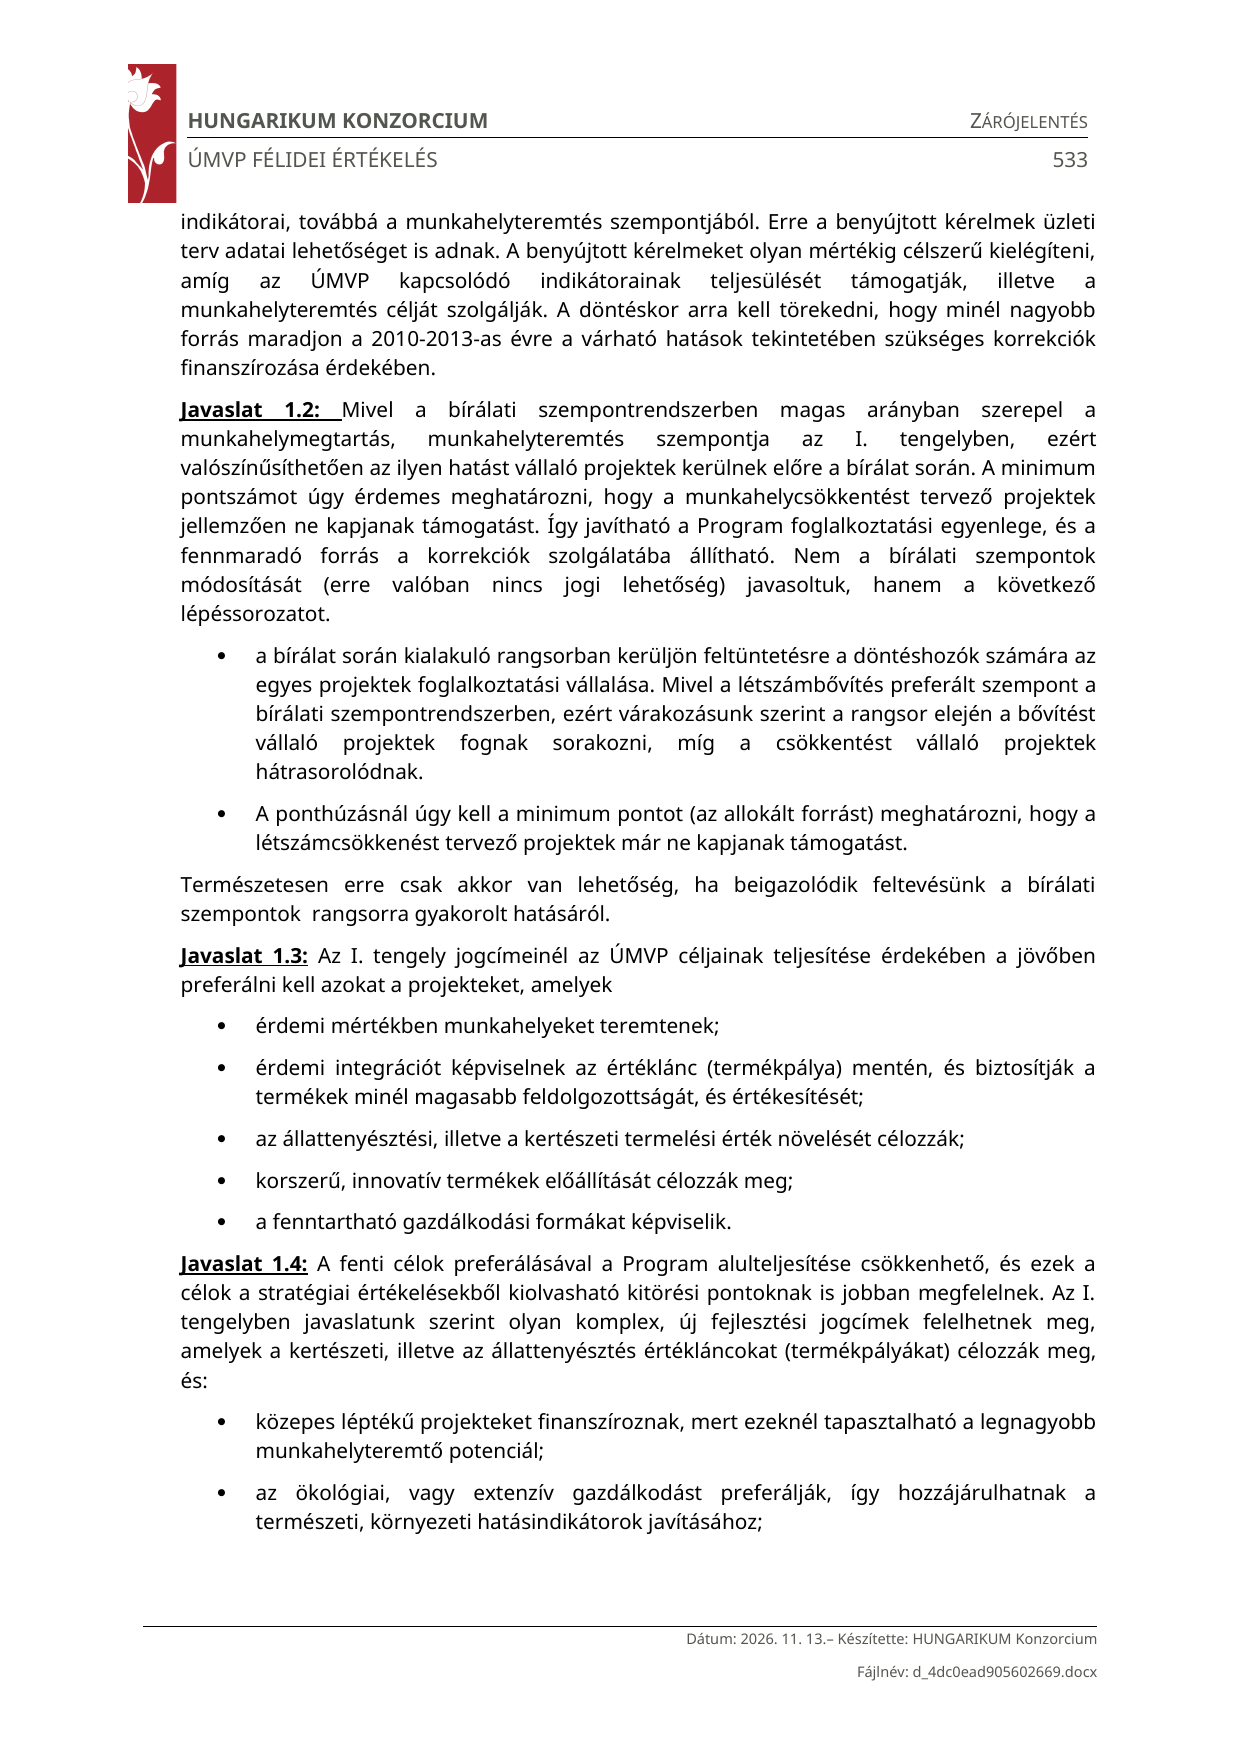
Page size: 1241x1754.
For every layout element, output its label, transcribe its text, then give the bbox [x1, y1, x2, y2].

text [180, 207, 1097, 382]
list közepes léptékű projekteket finanszíroznak, mert ezeknél tapasztalható a legnagyobb munkahelyteremtő potenciál; [218, 1407, 1097, 1465]
text Javaslat 1.3: Az I. tengely jogcímeinél az ÚMVP céljainak teljesítése érdekében a jövőben preferálni kell azokat a projekteket, amelyek [180, 940, 1097, 998]
list a bírálat során kialakuló rangsorban kerüljön feltüntetésre a döntéshozók számára az egyes projektek foglalkoztatási vállalása. Mivel a létszámbővítés preferált szempont a bírálati szempontrendszerben, ezért várakozásunk szerint a rangsor elején a bővítést vállaló projektek fognak sorakozni, míg a csökkentést vállaló projektek hátrasorolódnak. [218, 640, 1097, 786]
list a fenntartható gazdálkodási formákat képviselik. [218, 1207, 1097, 1236]
list az állattenyésztési, illetve a kertészeti termelési érték növelését célozzák; [218, 1123, 1097, 1153]
text Természetesen erre csak akkor van lehetőség, ha beigazolódik feltevésünk a bírálati szempontok rangsorra gyakorolt hatásáról. [180, 869, 1097, 928]
list korszerű, innovatív termékek előállítását célozzák meg; [218, 1165, 1097, 1194]
list az ökológiai, vagy extenzív gazdálkodást preferálják, így hozzájárulhatnak a természeti, környezeti hatásindikátorok javításához; [218, 1478, 1097, 1536]
list érdemi integrációt képviselnek az értéklánc (termékpálya) mentén, és biztosítják a termékek minél magasabb feldolgozottságát, és értékesítését; [218, 1053, 1097, 1111]
text Javaslat 1.2: Mivel a bírálati szempontrendszerben magas arányban szerepel a munkahelymegtartás, munkahelyteremtés szempontja az I. tengelyben, ezért valószínűsíthetően az ilyen hatást vállaló projektek kerülnek előre a bírálat során. A minimum pontszámot úgy érdemes meghatározni, hogy a munkahelycsökkentést tervező projektek jellemzően ne kapjanak támogatást. Így javítható a Program foglalkoztatási egyenlege, és a fennmaradó forrás a korrekciók szolgálatába állítható. Nem a bírálati szempontok módosítását (erre valóban nincs jogi lehetőség) javasoltuk, hanem a következő lépéssorozatot. [180, 394, 1097, 628]
text Javaslat 1.4: A fenti célok preferálásával a Program alulteljesítése csökkenhető, és ezek a célok a stratégiai értékelésekből kiolvasható kitörési pontoknak is jobban megfelelnek. Az I. tengelyben javaslatunk szerint olyan komplex, új fejlesztési jogcímek felelhetnek meg, amelyek a kertészeti, illetve az állattenyésztés értékláncokat (termékpályákat) célozzák meg, és: [180, 1248, 1097, 1394]
list érdemi mértékben munkahelyeket teremtenek; [218, 1011, 1097, 1040]
list A ponthúzásnál úgy kell a minimum pontot (az allokált forrást) meghatározni, hogy a létszámcsökkenést tervező projektek már ne kapjanak támogatást. [218, 798, 1097, 857]
